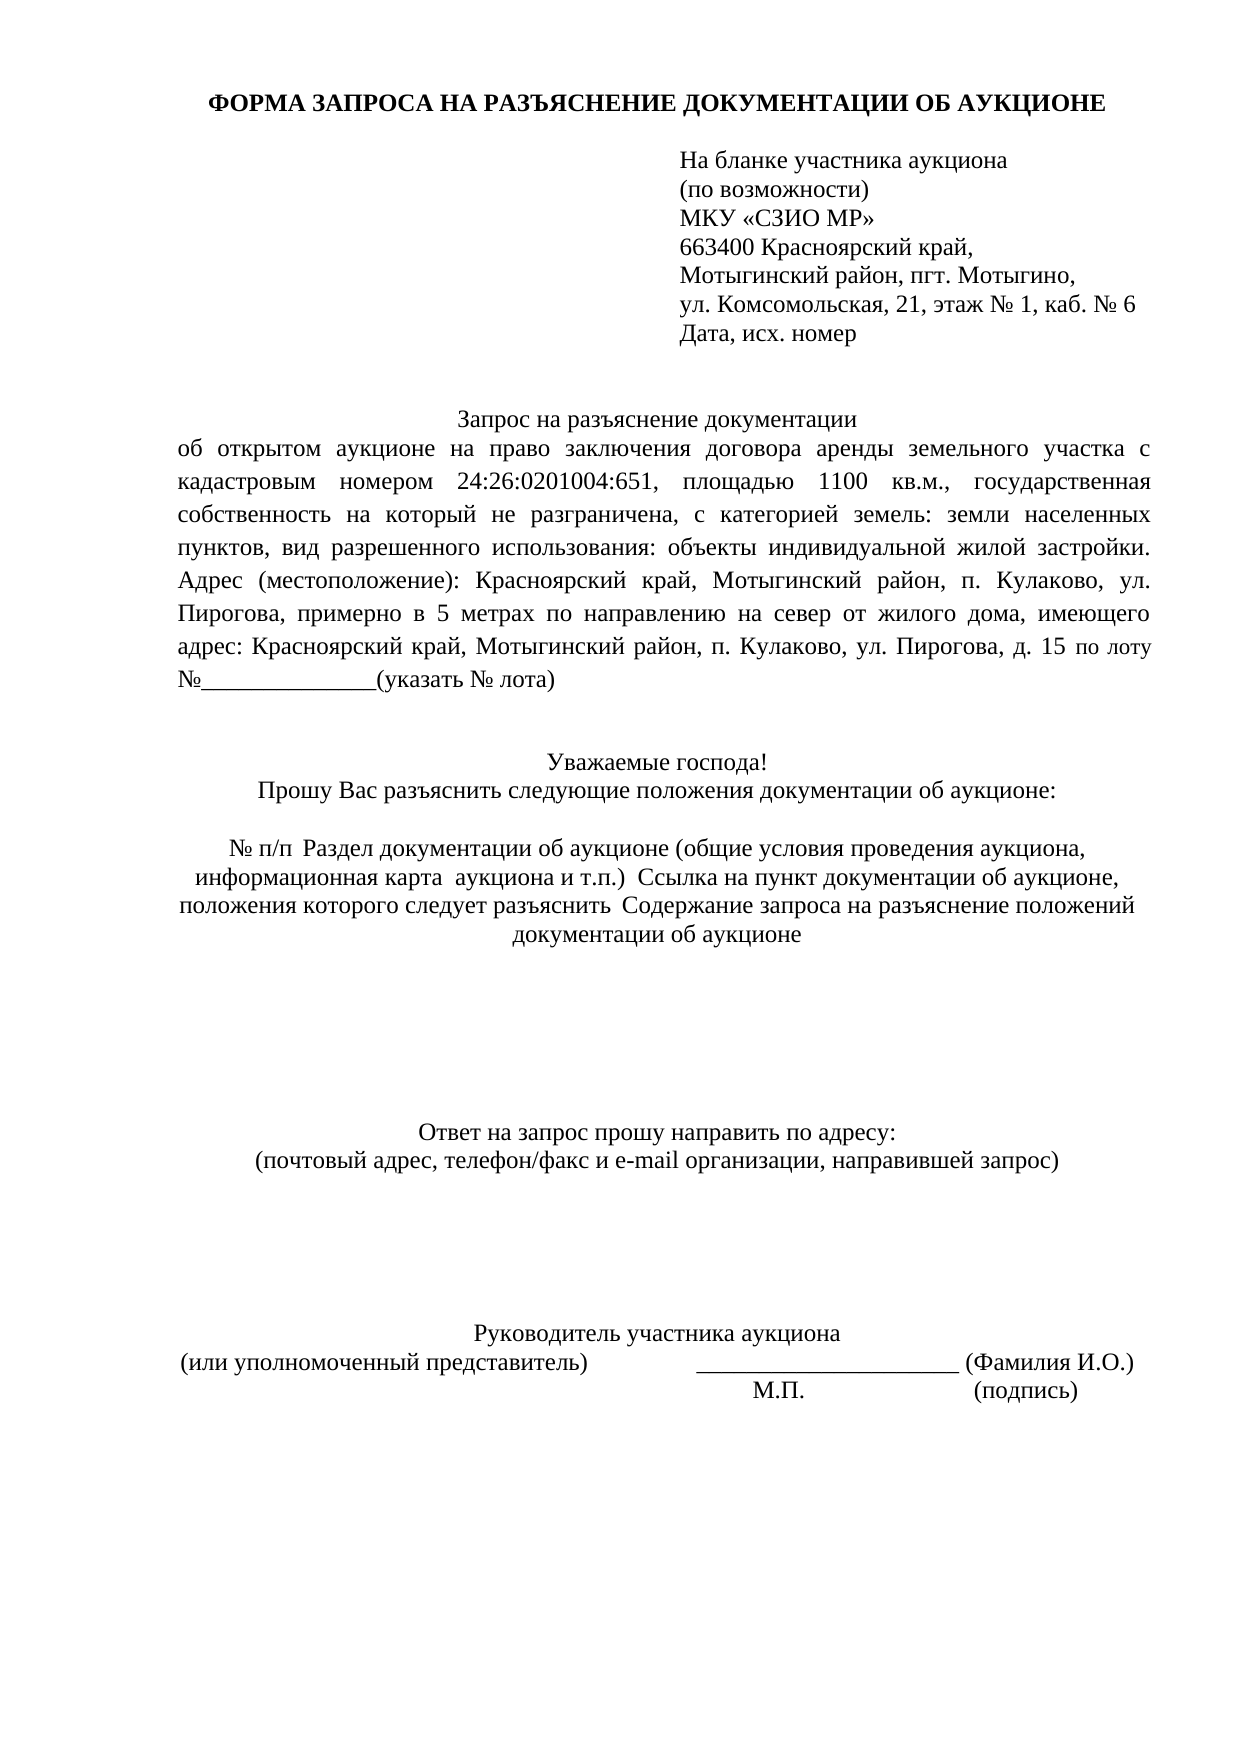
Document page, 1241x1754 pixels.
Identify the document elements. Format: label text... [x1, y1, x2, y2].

text Ответ на запрос прошу направить по адресу: [177, 1117, 1137, 1145]
text (по возможности) [679, 174, 1137, 203]
text Мотыгинский район, пгт. Мотыгино, [679, 260, 1137, 289]
text М.П. (подпись) [177, 1375, 1137, 1404]
text Прошу Вас разъяснить следующие положения документации об аукционе: [177, 775, 1137, 804]
text Руководитель участника аукциона [177, 1318, 1137, 1347]
text ФОРМА ЗАПРОСА НА РАЗЪЯСНЕНИЕ ДОКУМЕНТАЦИИ ОБ АУКЦИОНЕ [177, 88, 1137, 117]
text Дата, исх. номер [679, 318, 1137, 347]
text (или уполномоченный представитель) _____________________ (Фамилия И.О.) [177, 1347, 1137, 1375]
text (почтовый адрес, телефон/факс и e-mail организации, направившей запрос) [177, 1145, 1137, 1174]
text На бланке участника аукциона [679, 145, 1137, 174]
text Уважаемые господа! [177, 747, 1137, 775]
text ул. Комсомольская, 21, этаж № 1, каб. № 6 [679, 289, 1137, 318]
text № п/п Раздел документации об аукционе (общие условия проведения аукциона, информационная карта аукциона и т.п.) Ссылка на пункт документации об аукционе, положения которого следует разъяснить Содержание запроса на разъяснение положений документации об аукционе [177, 833, 1137, 948]
text Запрос на разъяснение документации [177, 404, 1137, 433]
text МКУ «СЗИО МР» [679, 203, 1137, 232]
text 663400 Красноярский край, [679, 232, 1137, 260]
text об открытом аукционе на право заключения договора аренды земельного участка с кадастровым номером 24:26:0201004:651, площадью 1100 кв.м., государственная собственность на который не разграничена, с категорией земель: земли населенных пунктов, вид разрешенного использования: объекты индивидуальной жилой застройки. Адрес (местоположение): Красноярский край, Мотыгинский район, п. Кулаково, ул. Пирогова, примерно в 5 метрах по направлению на север от жилого дома, имеющего адрес: Красноярский край, Мотыгинский район, п. Кулаково, ул. Пирогова, д. 15 по лоту №______________(указать № лота) [177, 433, 1152, 693]
